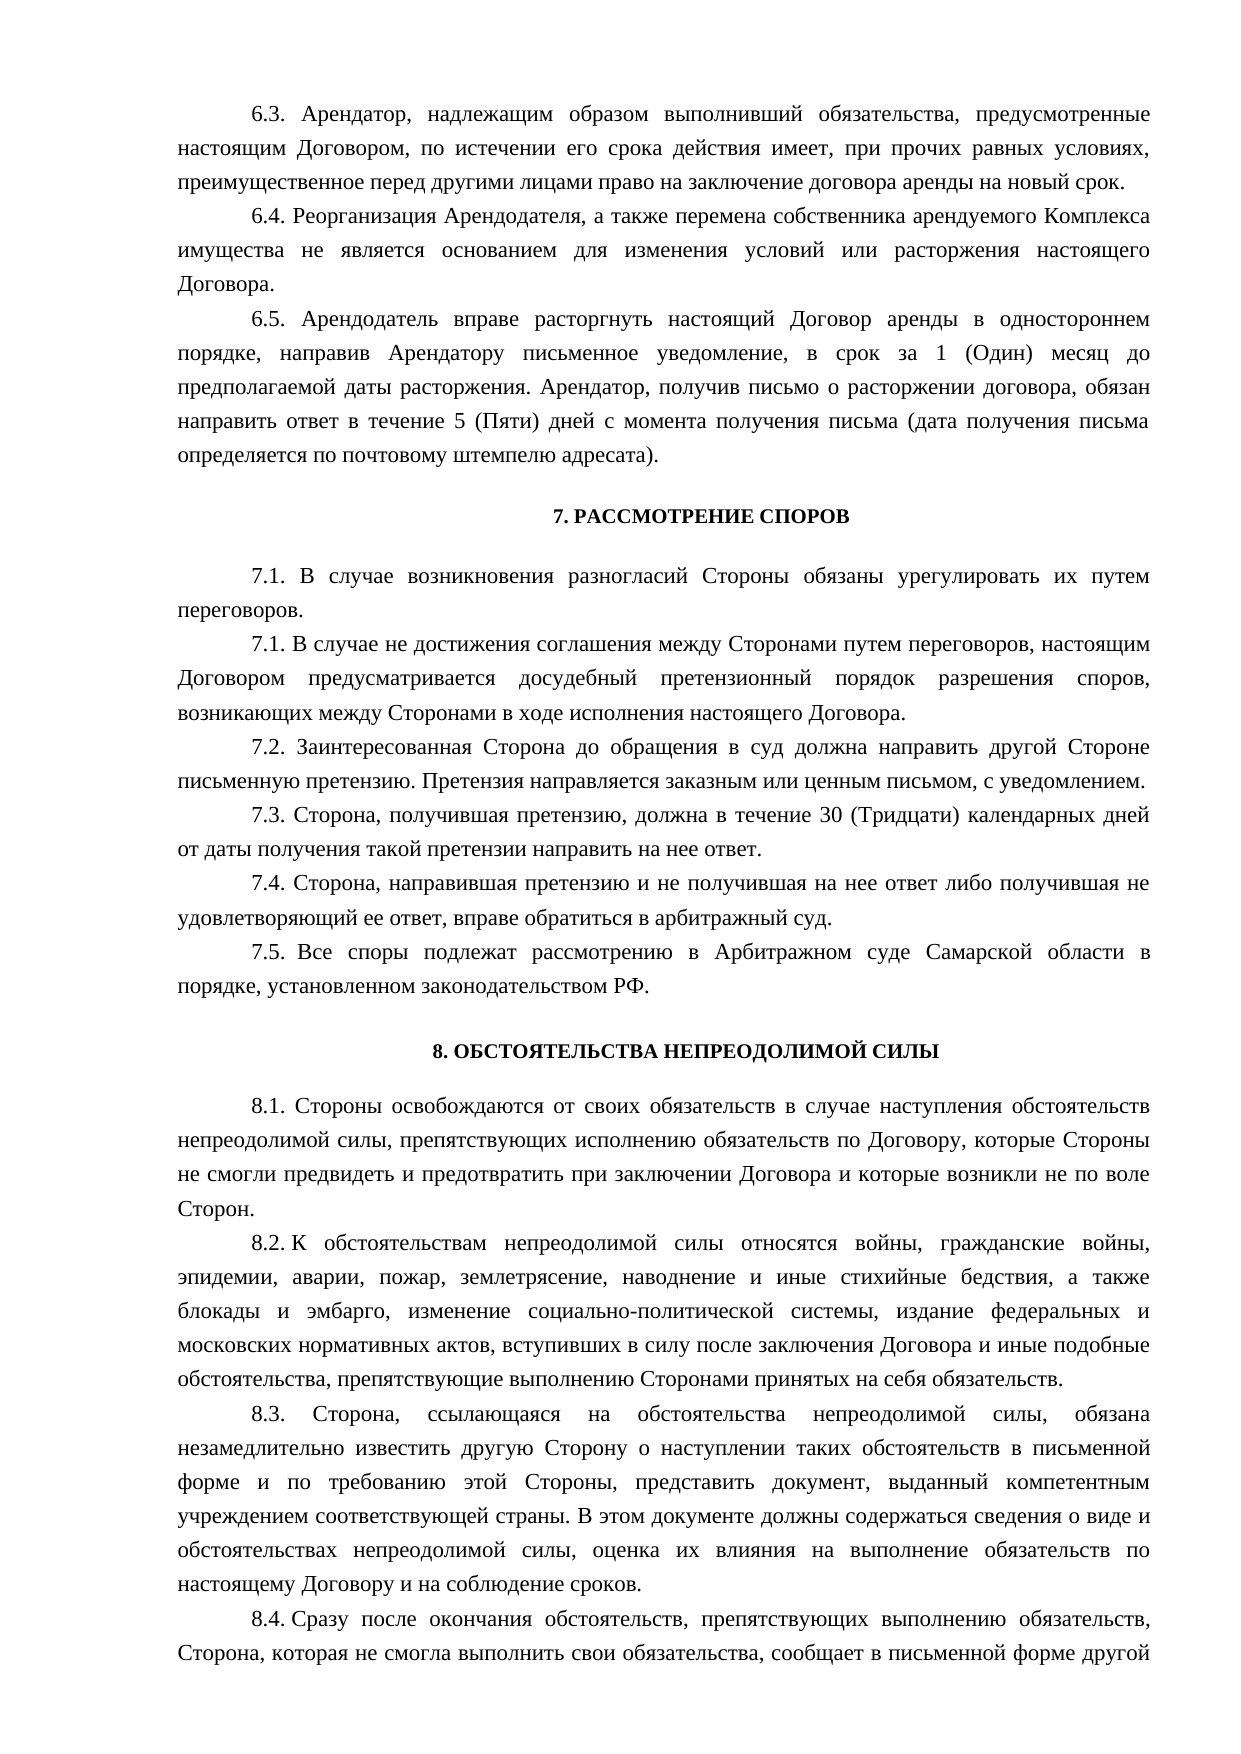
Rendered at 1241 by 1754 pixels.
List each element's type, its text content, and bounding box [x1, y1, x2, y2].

list 6.4. Реорганизация Арендодателя, а также перемена собственника арендуемого Комплекса имущества не является основанием для изменения условий или расторжения настоящего Договора. [177, 202, 1152, 297]
list 8.1. Стороны освобождаются от своих обязательств в случае наступления обстоятельств непреодолимой силы, препятствующих исполнению обязательств по Договору, которые Стороны не смогли предвидеть и предотвратить при заключении Договора и которые возникли не по воле Сторон. [177, 1092, 1152, 1221]
text 8. ОБСТОЯТЕЛЬСТВА НЕПРЕОДОЛИМОЙ СИЛЫ [177, 1039, 1152, 1063]
list 7.1. В случае возникновения разногласий Стороны обязаны урегулировать их путем переговоров. [177, 562, 1152, 622]
list 7.2. Заинтересованная Сторона до обращения в суд должна направить другой Стороне письменную претензию. Претензия направляется заказным или ценным письмом, с уведомлением. [177, 733, 1152, 793]
list 6.5. Арендодатель вправе расторгнуть настоящий Договор аренды в одностороннем порядке, направив Арендатору письменное уведомление, в срок за 1 (Один) месяц до предполагаемой даты расторжения. Арендатор, получив письмо о расторжении договора, обязан направить ответ в течение 5 (Пяти) дней с момента получения письма (дата получения письма определяется по почтовому штемпелю адресата). [177, 304, 1152, 468]
list 7. РАССМОТРЕНИЕ СПОРОВ [251, 504, 1152, 528]
list 7.5. Все споры подлежат рассмотрению в Арбитражном суде Самарской области в порядке, установленном законодательством РФ. [177, 938, 1152, 998]
list 7.1. В случае не достижения соглашения между Сторонами путем переговоров, настоящим Договором предусматривается досудебный претензионный порядок разрешения споров, возникающих между Сторонами в ходе исполнения настоящего Договора. [177, 630, 1152, 725]
list 8.3. Сторона, ссылающаяся на обстоятельства непреодолимой силы, обязана незамедлительно известить другую Сторону о наступлении таких обстоятельств в письменной форме и по требованию этой Стороны, представить документ, выданный компетентным учреждением соответствующей страны. В этом документе должны содержаться сведения о виде и обстоятельствах непреодолимой силы, оценка их влияния на выполнение обязательств по настоящему Договору и на соблюдение сроков. [177, 1400, 1152, 1597]
list 6.3. Арендатор, надлежащим образом выполнивший обязательства, предусмотренные настоящим Договором, по истечении его срока действия имеет, при прочих равных условиях, преимущественное перед другими лицами право на заключение договора аренды на новый срок. [177, 99, 1152, 194]
list 8.2. К обстоятельствам непреодолимой силы относятся войны, гражданские войны, эпидемии, аварии, пожар, землетрясение, наводнение и иные стихийные бедствия, а также блокады и эмбарго, изменение социально-политической системы, издание федеральных и московских нормативных актов, вступивших в силу после заключения Договора и иные подобные обстоятельства, препятствующие выполнению Сторонами принятых на себя обязательств. [177, 1229, 1152, 1392]
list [177, 1605, 1152, 1665]
list 7.4. Сторона, направившая претензию и не получившая на нее ответ либо получившая не удовлетворяющий ее ответ, вправе обратиться в арбитражный суд. [177, 869, 1152, 930]
list 7.3. Сторона, получившая претензию, должна в течение 30 (Тридцати) календарных дней от даты получения такой претензии направить на нее ответ. [177, 801, 1152, 862]
